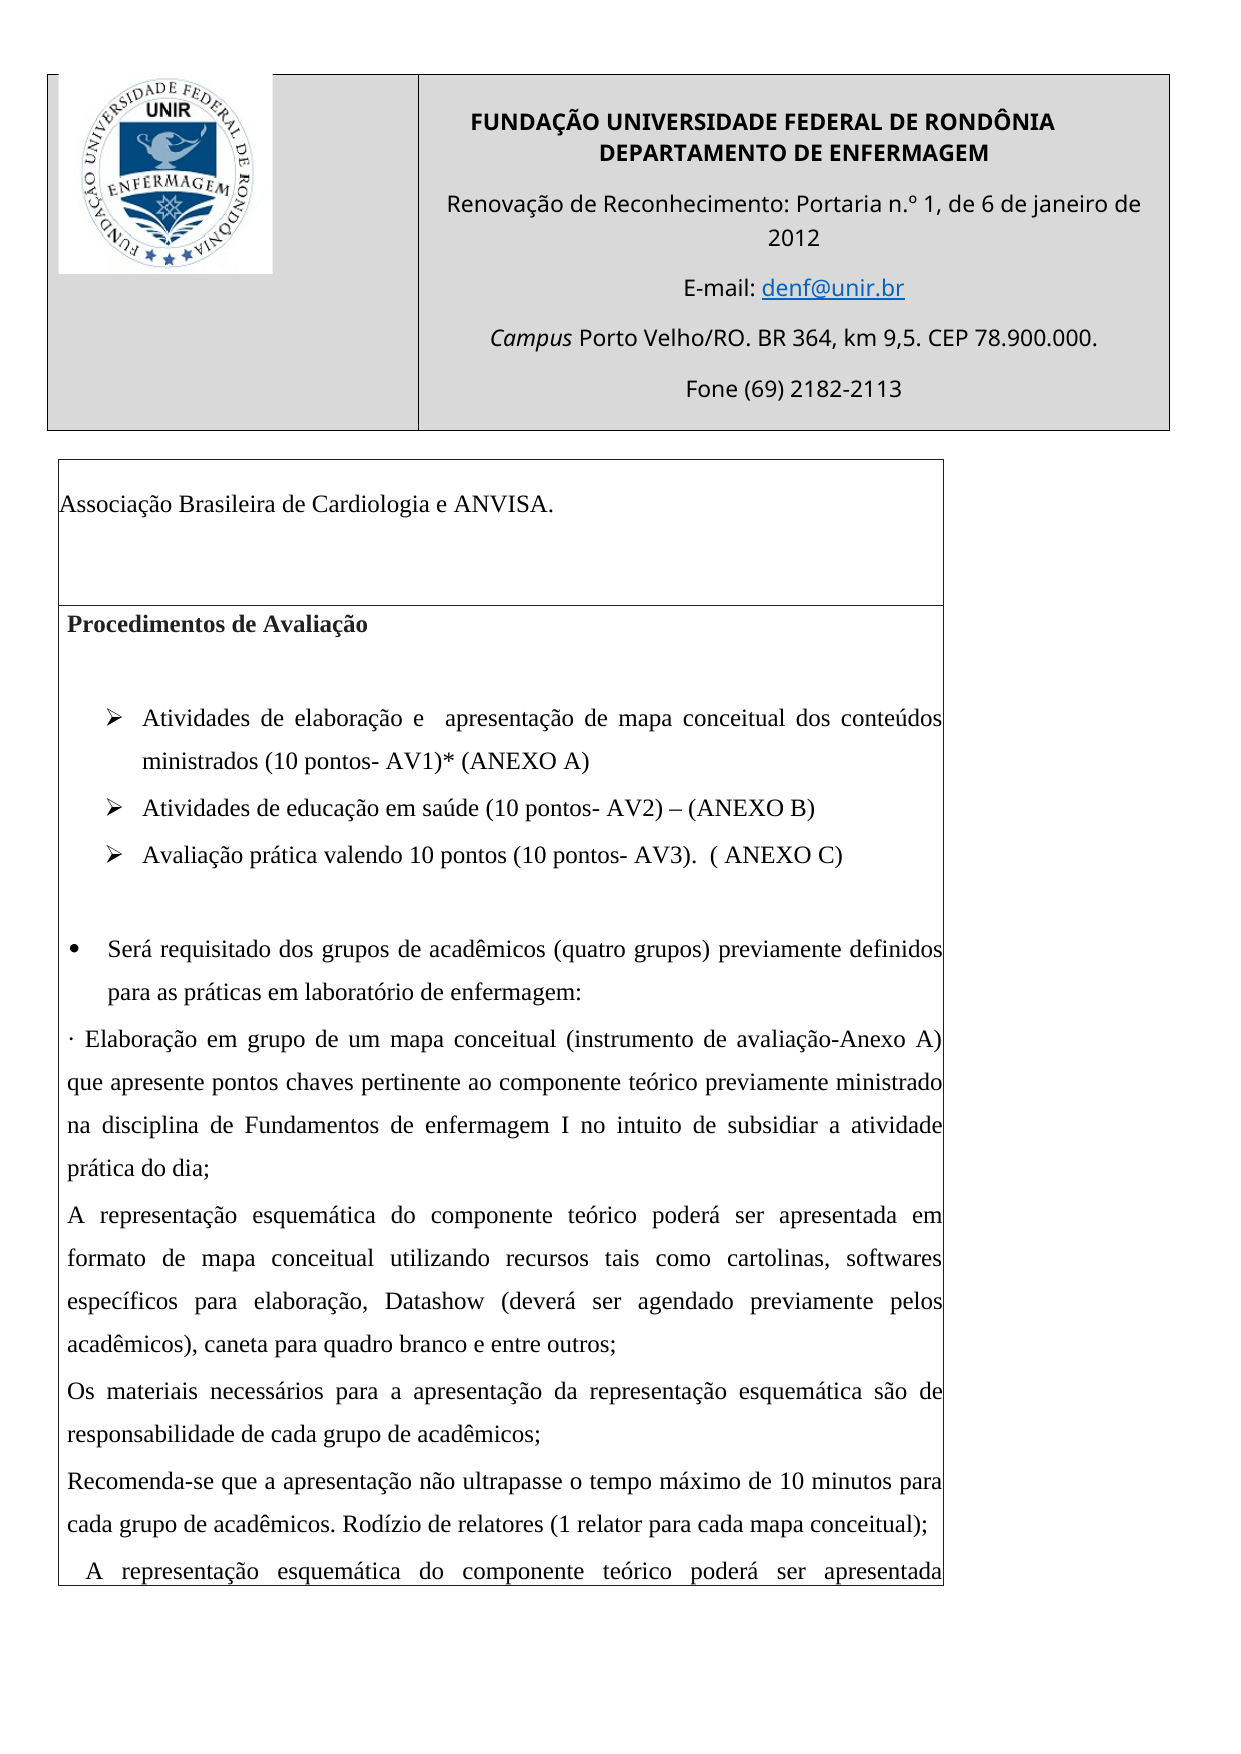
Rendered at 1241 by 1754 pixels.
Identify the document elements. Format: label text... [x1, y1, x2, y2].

picture [58, 74, 273, 274]
